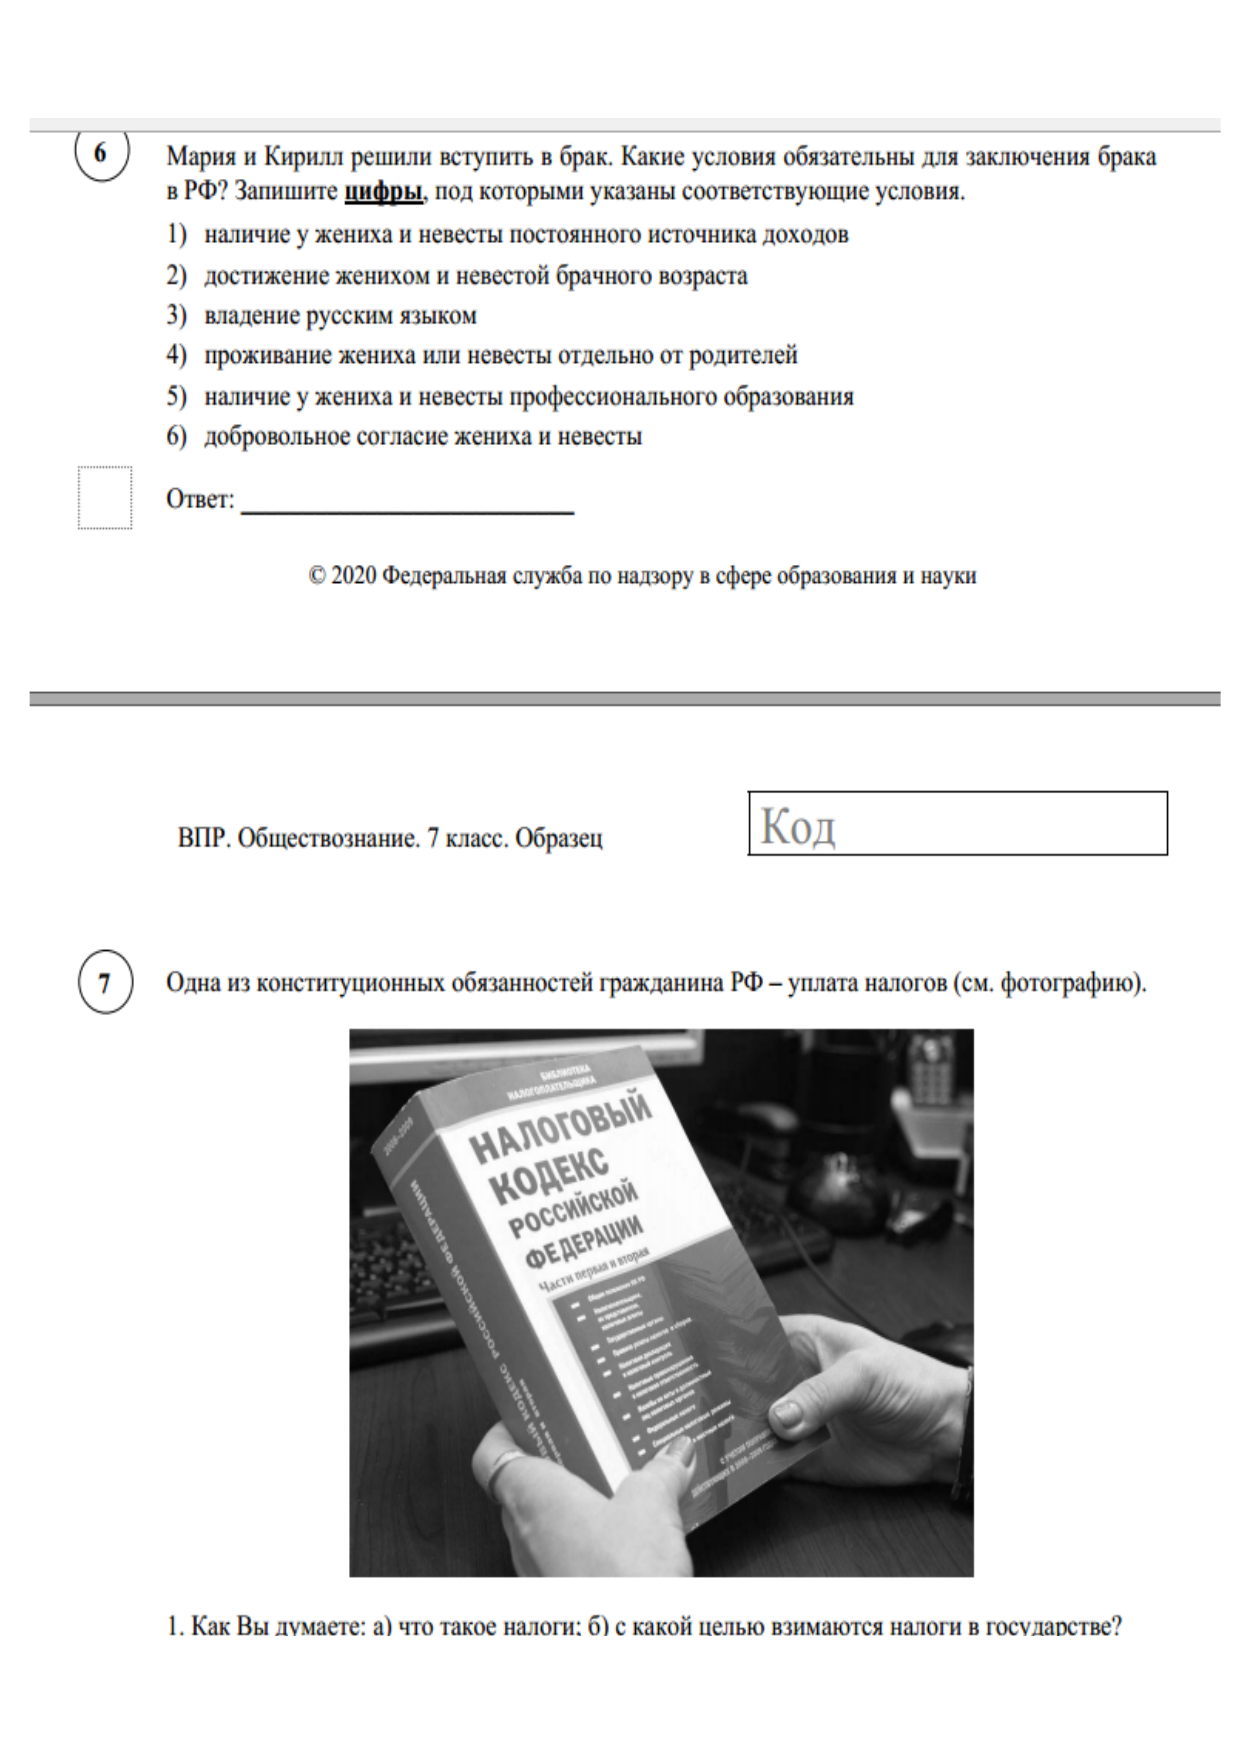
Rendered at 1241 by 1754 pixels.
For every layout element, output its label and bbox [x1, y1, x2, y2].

picture [29, 118, 1221, 1636]
